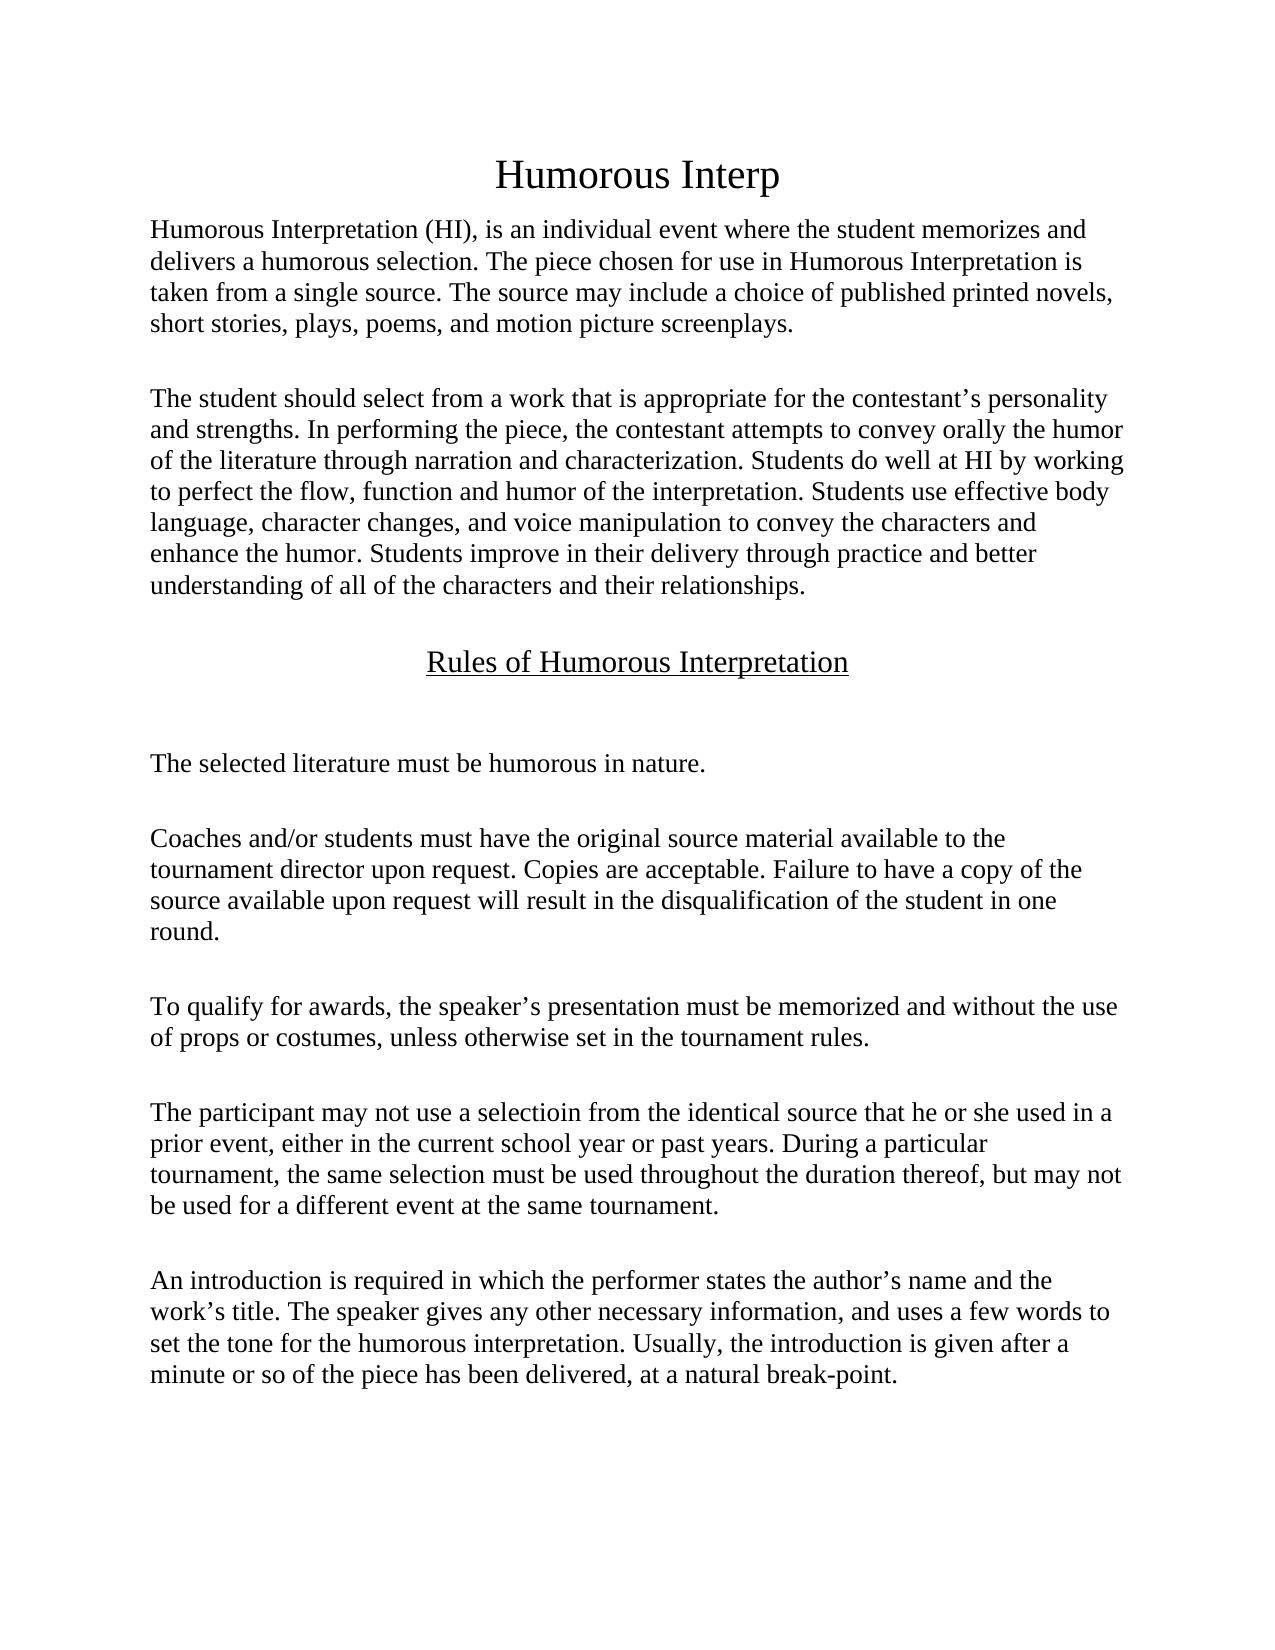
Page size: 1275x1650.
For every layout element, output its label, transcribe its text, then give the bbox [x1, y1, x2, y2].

text Humorous Interpretation (HI), is an individual event where the student memorizes and delivers a humorous selection. The piece chosen for use in Humorous Interpretation is taken from a single source. The source may include a choice of published printed novels, short stories, plays, poems, and motion picture screenplays. [150, 213, 1125, 338]
text The participant may not use a selectioin from the identical source that he or she used in a prior event, either in the current school year or past years. During a particular tournament, the same selection must be used throughout the duration thereof, but may not be used for a different event at the same tournament. [150, 1096, 1125, 1221]
text The selected literature must be humorous in nature. [150, 747, 1125, 778]
text To qualify for awards, the speaker’s presentation must be memorized and without the use of props or costumes, unless otherwise set in the tournament rules. [150, 990, 1125, 1052]
text Rules of Humorous Interpretation [150, 644, 1125, 679]
text The student should select from a work that is appropriate for the contestant’s personality and strengths. In performing the piece, the contestant attempts to convey orally the humor of the literature through narration and characterization. Students do well at HI by working to perfect the flow, function and humor of the interpretation. Students use effective body language, character changes, and voice manipulation to convey the characters and enhance the humor. Students improve in their delivery through practice and better understanding of all of the characters and their relationships. [150, 382, 1125, 600]
text An introduction is required in which the performer states the author’s name and the work’s title. The speaker gives any other necessary information, and uses a few words to set the tone for the humorous interpretation. Usually, the introduction is given after a minute or so of the piece has been delivered, at a natural break-point. [150, 1264, 1125, 1389]
text Coaches and/or students must have the original source material available to the tournament director upon request. Copies are acceptable. Failure to have a copy of the source available upon request will result in the disqualification of the student in one round. [150, 822, 1125, 946]
text Humorous Interp [150, 150, 1125, 198]
